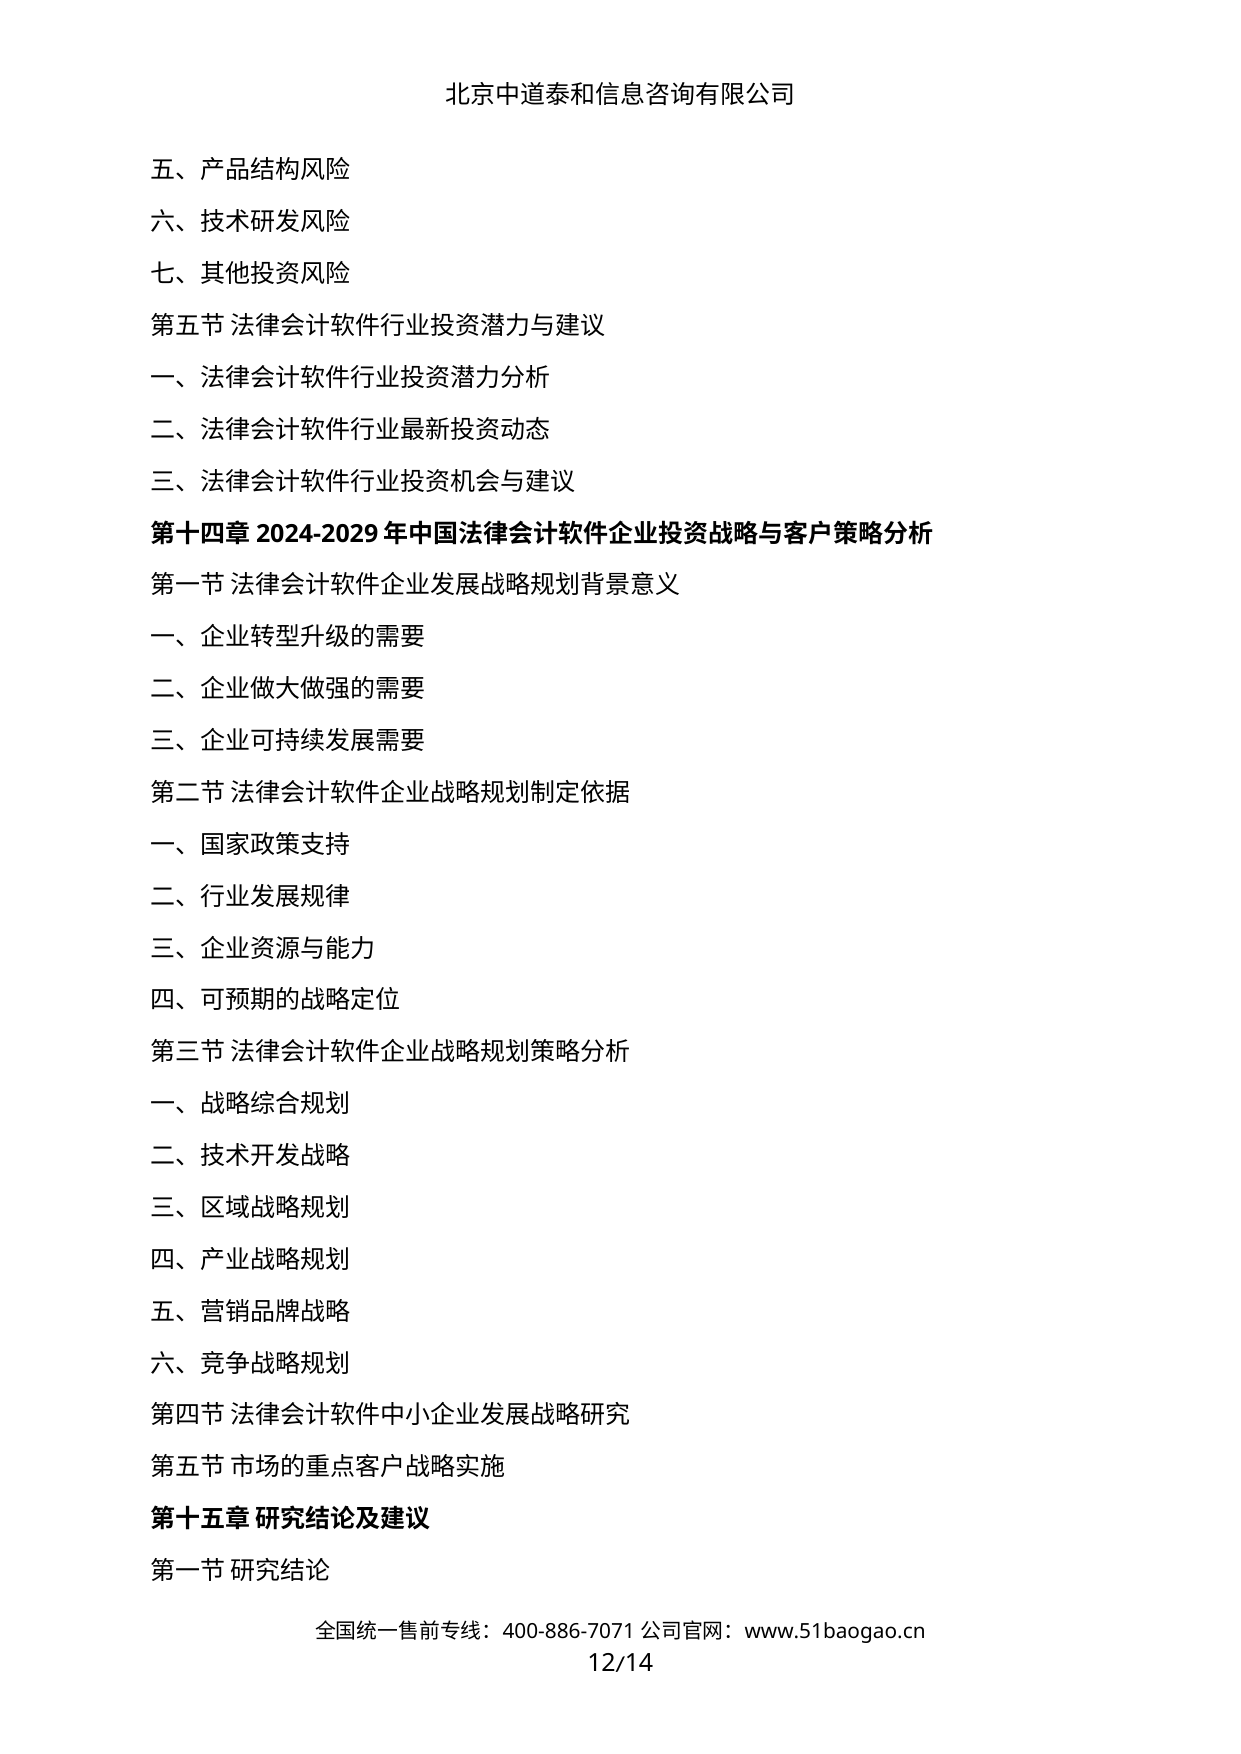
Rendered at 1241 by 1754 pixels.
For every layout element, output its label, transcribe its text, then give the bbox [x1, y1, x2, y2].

text 七、其他投资风险 [150, 254, 1090, 290]
text 四、产业战略规划 [150, 1239, 1090, 1276]
text 二、企业做大做强的需要 [150, 669, 1090, 705]
text 一、战略综合规划 [150, 1084, 1090, 1120]
text 第三节 法律会计软件企业战略规划策略分析 [150, 1032, 1090, 1068]
text 一、国家政策支持 [150, 824, 1090, 861]
text 第十四章 2024-2029年中国法律会计软件企业投资战略与客户策略分析 [150, 513, 1090, 549]
text 三、区域战略规划 [150, 1187, 1090, 1224]
text 一、企业转型升级的需要 [150, 617, 1090, 653]
text 二、技术开发战略 [150, 1136, 1090, 1172]
text 五、营销品牌战略 [150, 1291, 1090, 1327]
text 第四节 法律会计软件中小企业发展战略研究 [150, 1395, 1090, 1431]
text 第一节 法律会计软件企业发展战略规划背景意义 [150, 565, 1090, 601]
text 第十五章 研究结论及建议 [150, 1499, 1090, 1535]
text 三、企业资源与能力 [150, 928, 1090, 964]
text 第五节 法律会计软件行业投资潜力与建议 [150, 306, 1090, 342]
text 二、法律会计软件行业最新投资动态 [150, 409, 1090, 446]
text 四、可预期的战略定位 [150, 980, 1090, 1016]
text 六、技术研发风险 [150, 202, 1090, 238]
text 二、行业发展规律 [150, 876, 1090, 912]
text 三、企业可持续发展需要 [150, 721, 1090, 757]
text 第一节 研究结论 [150, 1551, 1090, 1587]
text 三、法律会计软件行业投资机会与建议 [150, 461, 1090, 497]
text 第五节 市场的重点客户战略实施 [150, 1447, 1090, 1483]
text 第二节 法律会计软件企业战略规划制定依据 [150, 772, 1090, 809]
text 五、产品结构风险 [150, 150, 1090, 186]
text 六、竞争战略规划 [150, 1343, 1090, 1379]
text 一、法律会计软件行业投资潜力分析 [150, 357, 1090, 394]
